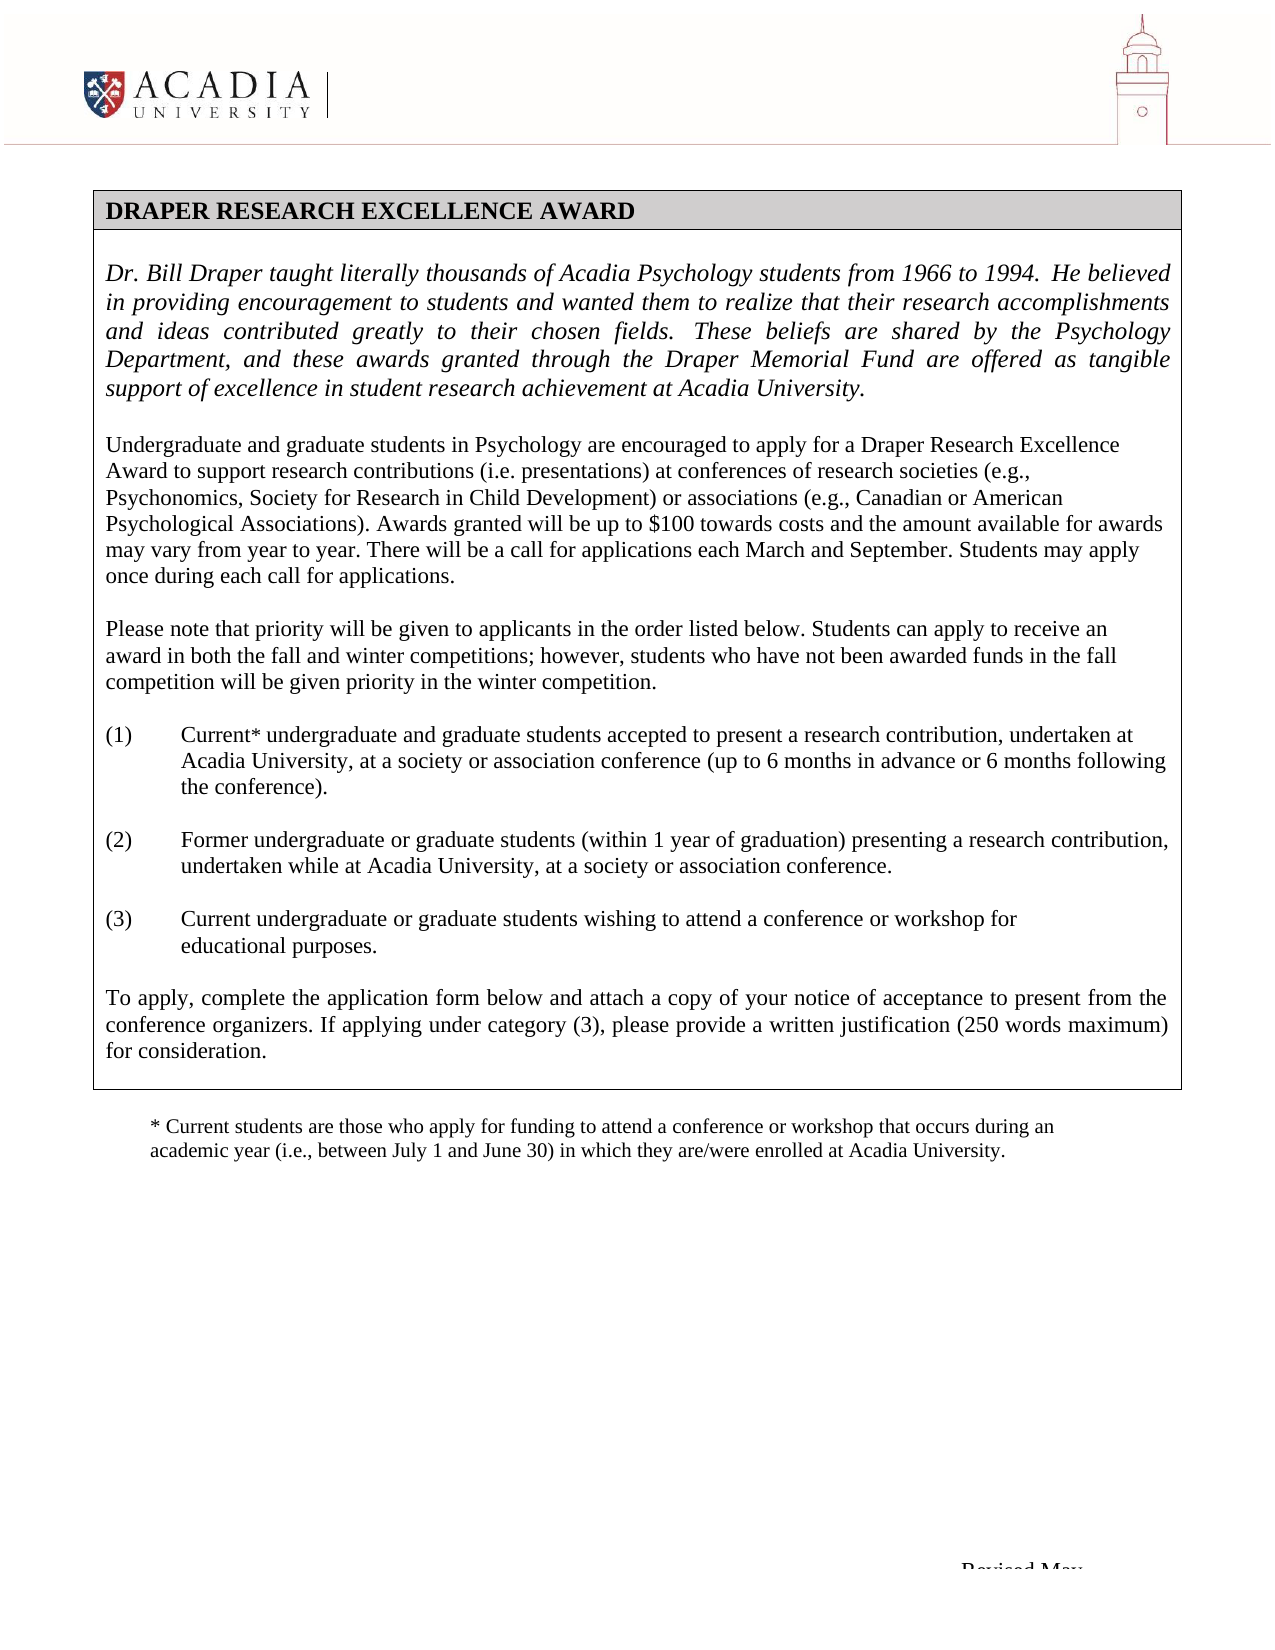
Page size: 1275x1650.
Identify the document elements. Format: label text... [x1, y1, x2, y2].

table_header DRAPER RESEARCH EXCELLENCE AWARD [94, 191, 1181, 229]
picture [4, 14, 1271, 145]
table_cell Dr. Bill Draper taught literally thousands of Acadia Psychology students from 1966 to 1994. He believed in providing encouragement to students and wanted them to realize that their research accomplishments and ideas contributed greatly to their chosen fields. These beliefs are shared by the Psychology Department, and these awards granted through the Draper Memorial Fund are offered as tangible support of excellence in student research achievement at Acadia University. Undergraduate and graduate students in Psychology are encouraged to apply for a Draper Research Excellence Award to support research contributions (i.e. presentations) at conferences of research societies (e.g., Psychonomics, Society for Research in Child Development) or associations (e.g., Canadian or American Psychological Associations). Awards granted will be up to $100 towards costs and the amount available for awards may vary from year to year. There will be a call for applications each March and September. Students may apply once during each call for applications. Please note that priority will be given to applicants in the order listed below. Students can apply to receive an award in both the fall and winter competitions; however, students who have not been awarded funds in the fall competition will be given priority in the winter competition. Current* undergraduate and graduate students accepted to present a research contribution, undertaken at Acadia University, at a society or association conference (up to 6 months in advance or 6 months following the conference). Former undergraduate or graduate students (within 1 year of graduation) presenting a research contribution, undertaken while at Acadia University, at a society or association conference. Current undergraduate or graduate students wishing to attend a conference or workshop for educational purposes. To apply, complete the application form below and attach a copy of your notice of acceptance to present from the conference organizers. If applying under category (3), please provide a written justification (250 words maximum) for consideration. [94, 230, 1181, 1089]
text * Current students are those who apply for funding to attend a conference or workshop that occurs during an academic year (i.e., between July 1 and June 30) in which they are/were enrolled at Acadia University. [150, 1114, 1124, 1162]
